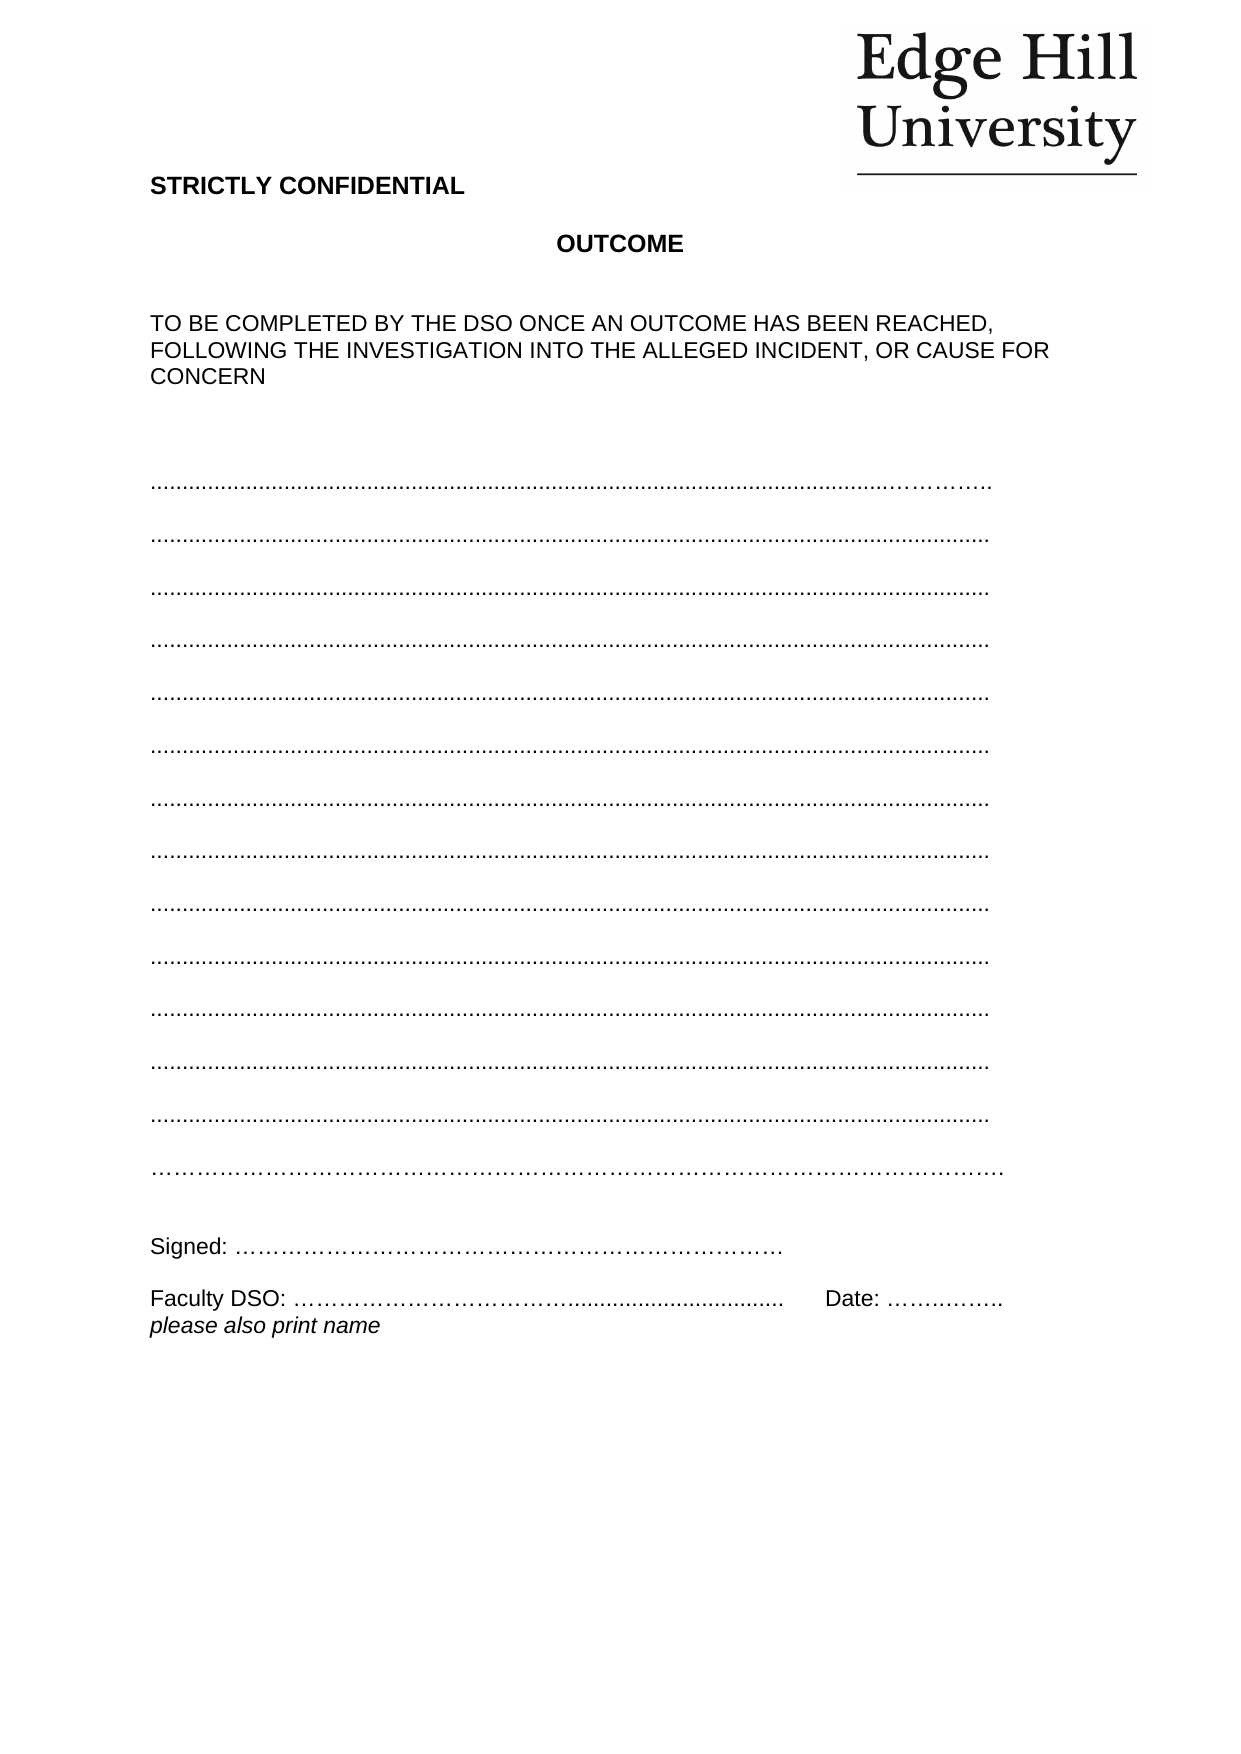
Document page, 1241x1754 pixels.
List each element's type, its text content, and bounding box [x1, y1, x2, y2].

text .................................................................................................................................... [150, 943, 1090, 969]
text .................................................................................................................................... [150, 890, 1090, 916]
text .................................................................................................................................... [150, 521, 1090, 547]
picture [842, 20, 1150, 194]
text .................................................................................................................................... [150, 679, 1090, 706]
text .................................................................................................................................... [150, 995, 1090, 1022]
text …………………………………………………………………………………………………. [150, 1153, 1090, 1180]
text .................................................................................................................................... [150, 1048, 1090, 1074]
text TO BE COMPLETED BY THE DSO ONCE AN OUTCOME HAS BEEN REACHED, FOLLOWING THE INVESTIGATION INTO THE ALLEGED INCIDENT, OR CAUSE FOR CONCERN [150, 310, 1090, 389]
text ....................................................................................................................………….. [150, 468, 1090, 495]
text .................................................................................................................................... [150, 574, 1090, 600]
text OUTCOME [150, 229, 1090, 257]
text Faculty DSO: ……………………………….................................. Date: ……..…….. [150, 1285, 1090, 1312]
text STRICTLY CONFIDENTIAL [150, 171, 1090, 200]
text .................................................................................................................................... [150, 732, 1090, 758]
text .................................................................................................................................... [150, 784, 1090, 811]
text please also print name [150, 1312, 1090, 1338]
text Signed: ……………………………………………………………… [150, 1233, 1090, 1259]
text .................................................................................................................................... [150, 626, 1090, 653]
text .................................................................................................................................... [150, 837, 1090, 864]
text .................................................................................................................................... [150, 1101, 1090, 1127]
